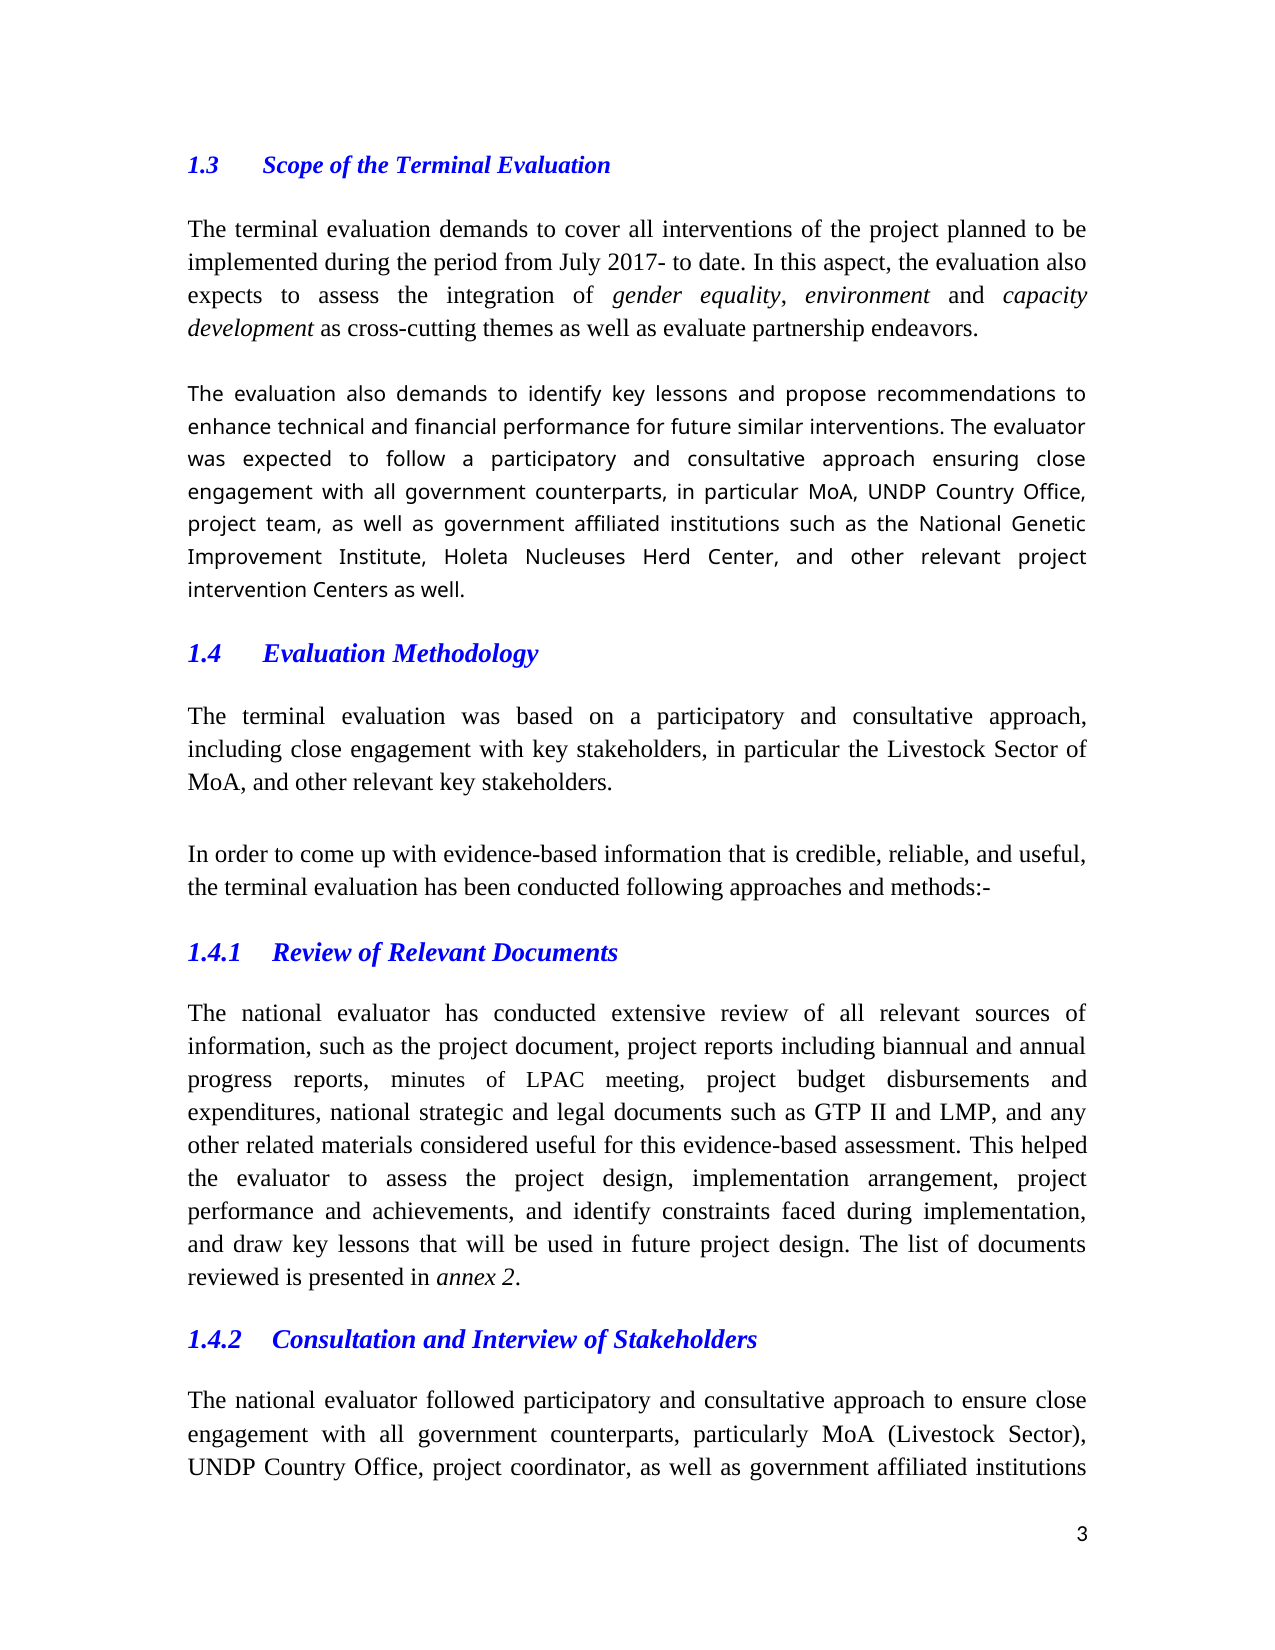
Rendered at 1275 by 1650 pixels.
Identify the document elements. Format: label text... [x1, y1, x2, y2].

list The terminal evaluation demands to cover all interventions of the project planned to be implemented during the period from July 2017- to date. In this aspect, the evaluation also expects to assess the integration of gender equality, environment and capacity development as cross-cutting themes as well as evaluate partnership endeavors. [187, 214, 1087, 342]
subtitle Evaluation Methodology [187, 638, 1087, 669]
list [187, 1386, 1087, 1480]
text The terminal evaluation was based on a participatory and consultative approach, including close engagement with key stakeholders, in particular the Livestock Sector of MoA, and other relevant key stakeholders. [187, 701, 1087, 796]
list The evaluation also demands to identify key lessons and propose recommendations to enhance technical and financial performance for future similar interventions. The evaluator was expected to follow a participatory and consultative approach ensuring close engagement with all government counterparts, in particular MoA, UNDP Country Office, project team, as well as government affiliated institutions such as the National Genetic Improvement Institute, Holeta Nucleuses Herd Center, and other relevant project intervention Centers as well. [187, 379, 1087, 603]
text The national evaluator has conducted extensive review of all relevant sources of information, such as the project document, project reports including biannual and annual progress reports, minutes of LPAC meeting, project budget disbursements and expenditures, national strategic and legal documents such as GTP II and LMP, and any other related materials considered useful for this evidence-based assessment. This helped the evaluator to assess the project design, implementation arrangement, project performance and achievements, and identify constraints faced during implementation, and draw key lessons that will be used in future project design. The list of documents reviewed is presented in annex 2. [187, 998, 1087, 1291]
subtitle Consultation and Interview of Stakeholders [187, 1324, 1087, 1355]
subtitle Scope of the Terminal Evaluation [187, 150, 1087, 179]
subtitle Review of Relevant Documents [187, 936, 1087, 967]
text In order to come up with evidence‐based information that is credible, reliable, and useful, the terminal evaluation has been conducted following approaches and methods:- [187, 839, 1087, 901]
